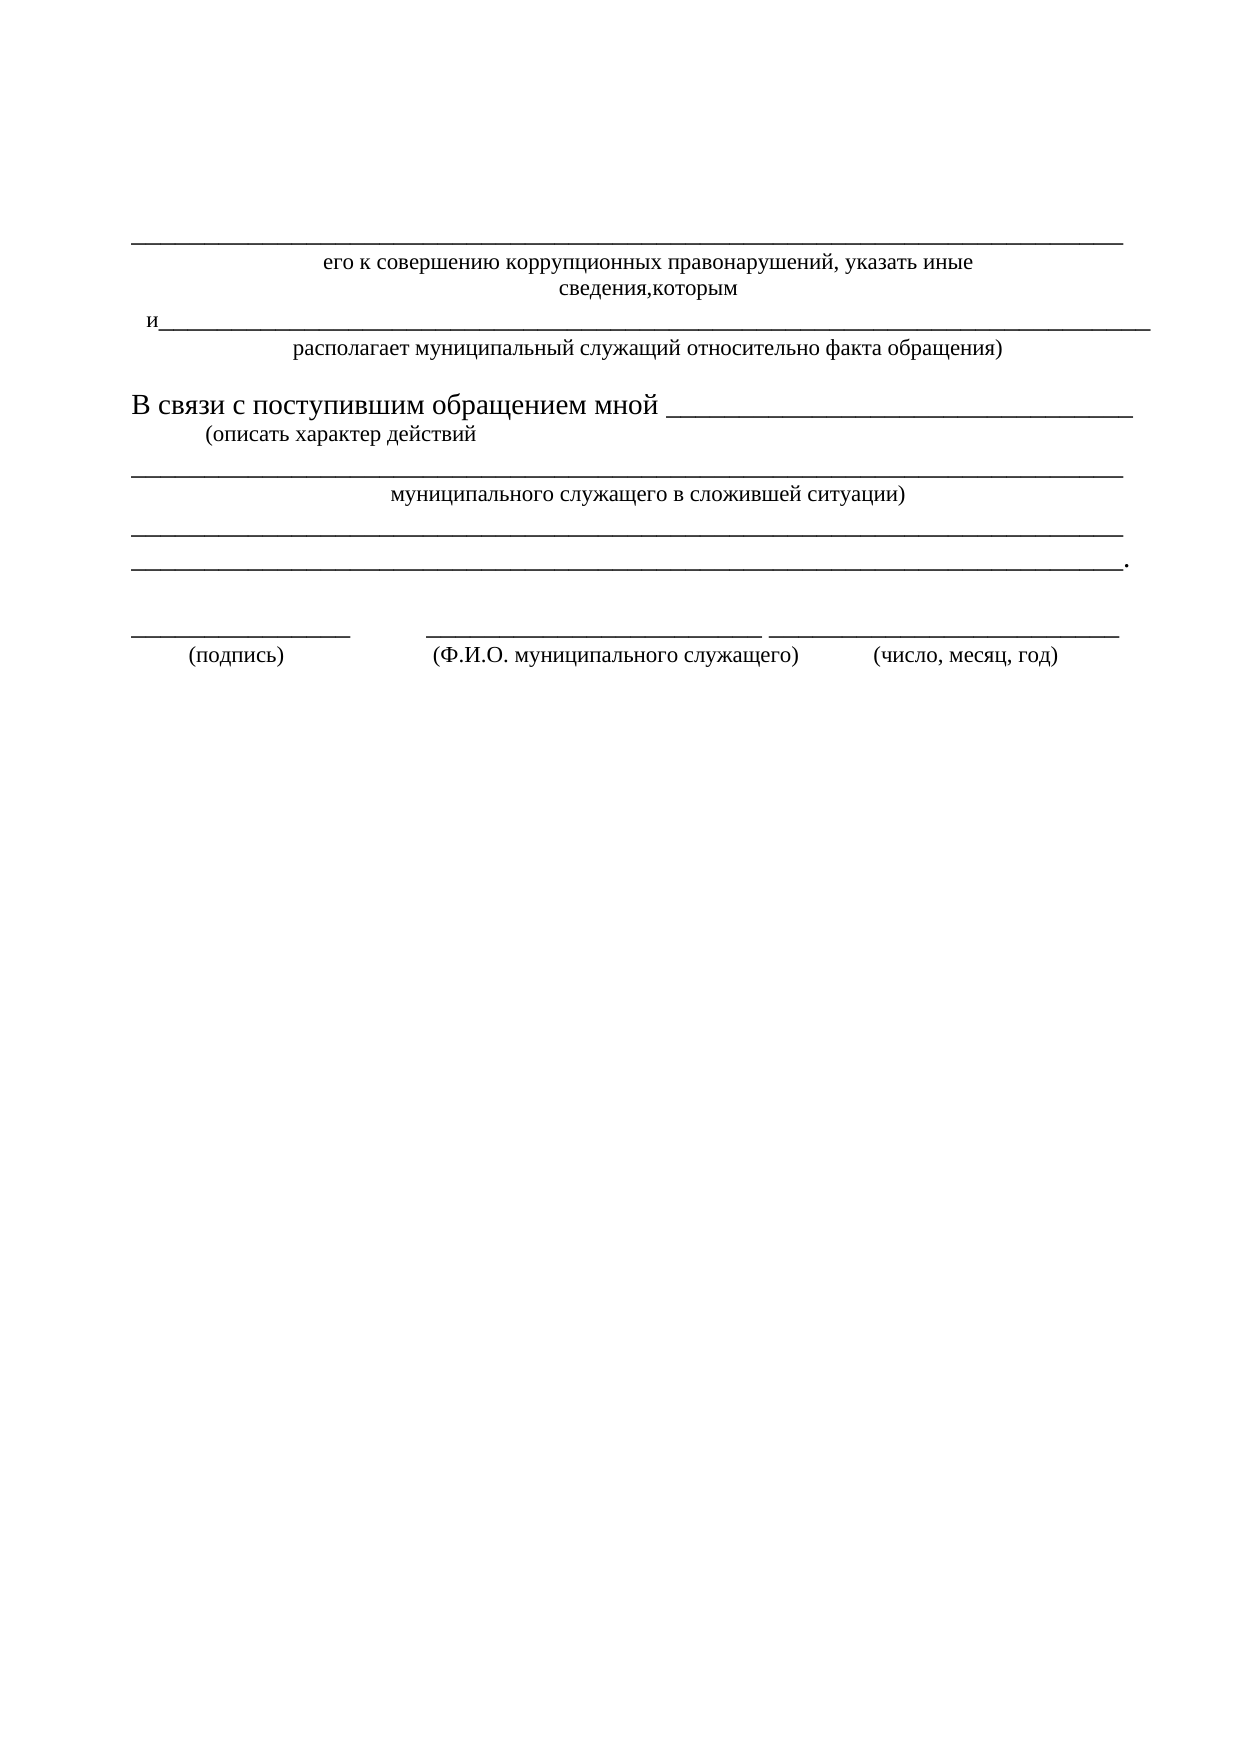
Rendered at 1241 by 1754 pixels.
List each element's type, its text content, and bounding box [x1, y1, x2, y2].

text ____________________________________________________________________. [131, 540, 1165, 574]
text (подпись) (Ф.И.О. муниципального служащего) (число, месяц, год) [131, 641, 1165, 667]
text ____________________________________________________________________ [131, 507, 1165, 540]
text его к совершению коррупционных правонарушений, указать иные сведения,которыми____________________________________________________________________ располагает муниципальный служащий относительно факта обращения) [131, 248, 1165, 361]
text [131, 214, 1165, 248]
text (описать характер действий [131, 420, 1165, 447]
text ____________________________________________________________________ [131, 447, 1165, 480]
text муниципального служащего в сложившей ситуации) [131, 480, 1165, 507]
text В связи с поступившим обращением мной ________________________________ [131, 387, 1165, 420]
text _______________ _______________________ ________________________ [131, 607, 1165, 641]
